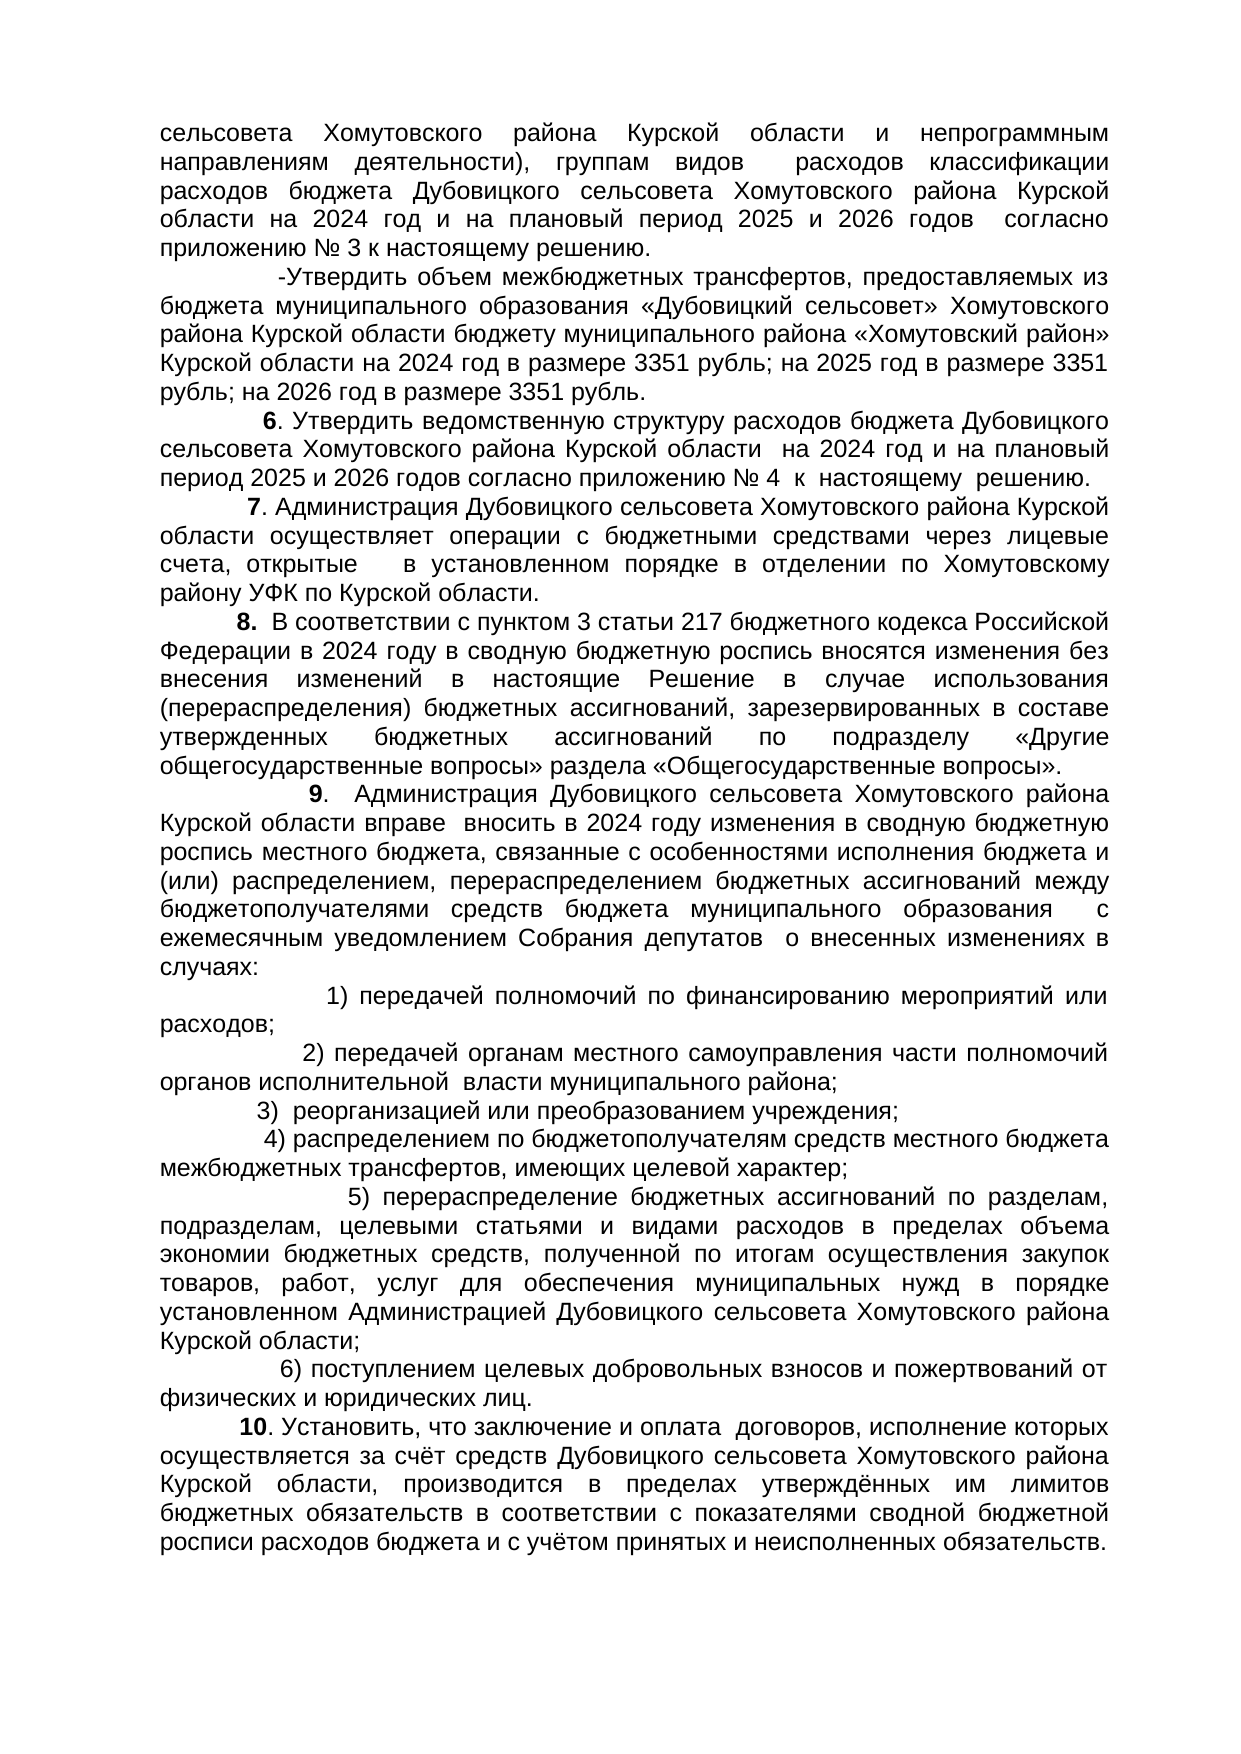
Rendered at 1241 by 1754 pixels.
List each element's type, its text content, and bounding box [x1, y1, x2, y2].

text 7. Администрация Дубовицкого сельсовета Хомутовского района Курской области осуществляет операции с бюджетными средствами через лицевые счета, открытые в установленном порядке в отделении по Хомутовскому району УФК по Курской области. [159, 492, 1110, 607]
text 5) перераспределение бюджетных ассигнований по разделам, подразделам, целевыми статьями и видами расходов в пределах объема экономии бюджетных средств, полученной по итогам осуществления закупок товаров, работ, услуг для обеспечения муниципальных нужд в порядке установленном Администрацией Дубовицкого сельсовета Хомутовского района Курской области; [159, 1182, 1110, 1354]
text 3) реорганизацией или преобразованием учреждения; [159, 1096, 1110, 1124]
text 1) передачей полномочий по финансированию мероприятий или расходов; [159, 981, 1110, 1038]
text 9. Администрация Дубовицкого сельсовета Хомутовского района Курской области вправе вносить в 2024 году изменения в сводную бюджетную роспись местного бюджета, связанные с особенностями исполнения бюджета и (или) распределением, перераспределением бюджетных ассигнований между бюджетополучателями средств бюджета муниципального образования с ежемесячным уведомлением Собрания депутатов о внесенных изменениях в случаях: [159, 779, 1110, 981]
text 2) передачей органам местного самоуправления части полномочий органов исполнительной власти муниципального района; [159, 1038, 1110, 1096]
text -Утвердить объем межбюджетных трансфертов, предоставляемых из бюджета муниципального образования «Дубовицкий сельсовет» Хомутовского района Курской области бюджету муниципального района «Хомутовский район» Курской области на 2024 год в размере 3351 рубль; на 2025 год в размере 3351 рубль; на 2026 год в размере 3351 рубль. [159, 262, 1110, 406]
text 8. В соответствии с пунктом 3 статьи 217 бюджетного кодекса Российской Федерации в 2024 году в сводную бюджетную роспись вносятся изменения без внесения изменений в настоящие Решение в случае использования (перераспределения) бюджетных ассигнований, зарезервированных в составе утвержденных бюджетных ассигнований по подразделу «Другие общегосударственные вопросы» раздела «Общегосударственные вопросы». [159, 607, 1110, 779]
text 6. Утвердить ведомственную структуру расходов бюджета Дубовицкого сельсовета Хомутовского района Курской области на 2024 год и на плановый период 2025 и 2026 годов согласно приложению № 4 к настоящему решению. [159, 406, 1110, 492]
text 6) поступлением целевых добровольных взносов и пожертвований от физических и юридических лиц. [159, 1354, 1110, 1412]
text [159, 118, 1110, 262]
text 4) распределением по бюджетополучателям средств местного бюджета межбюджетных трансфертов, имеющих целевой характер; [159, 1124, 1110, 1182]
text 10. Установить, что заключение и оплата договоров, исполнение которых осуществляется за счёт средств Дубовицкого сельсовета Хомутовского района Курской области, производится в пределах утверждённых им лимитов бюджетных обязательств в соответствии с показателями сводной бюджетной росписи расходов бюджета и с учётом принятых и неисполненных обязательств. [159, 1412, 1110, 1556]
